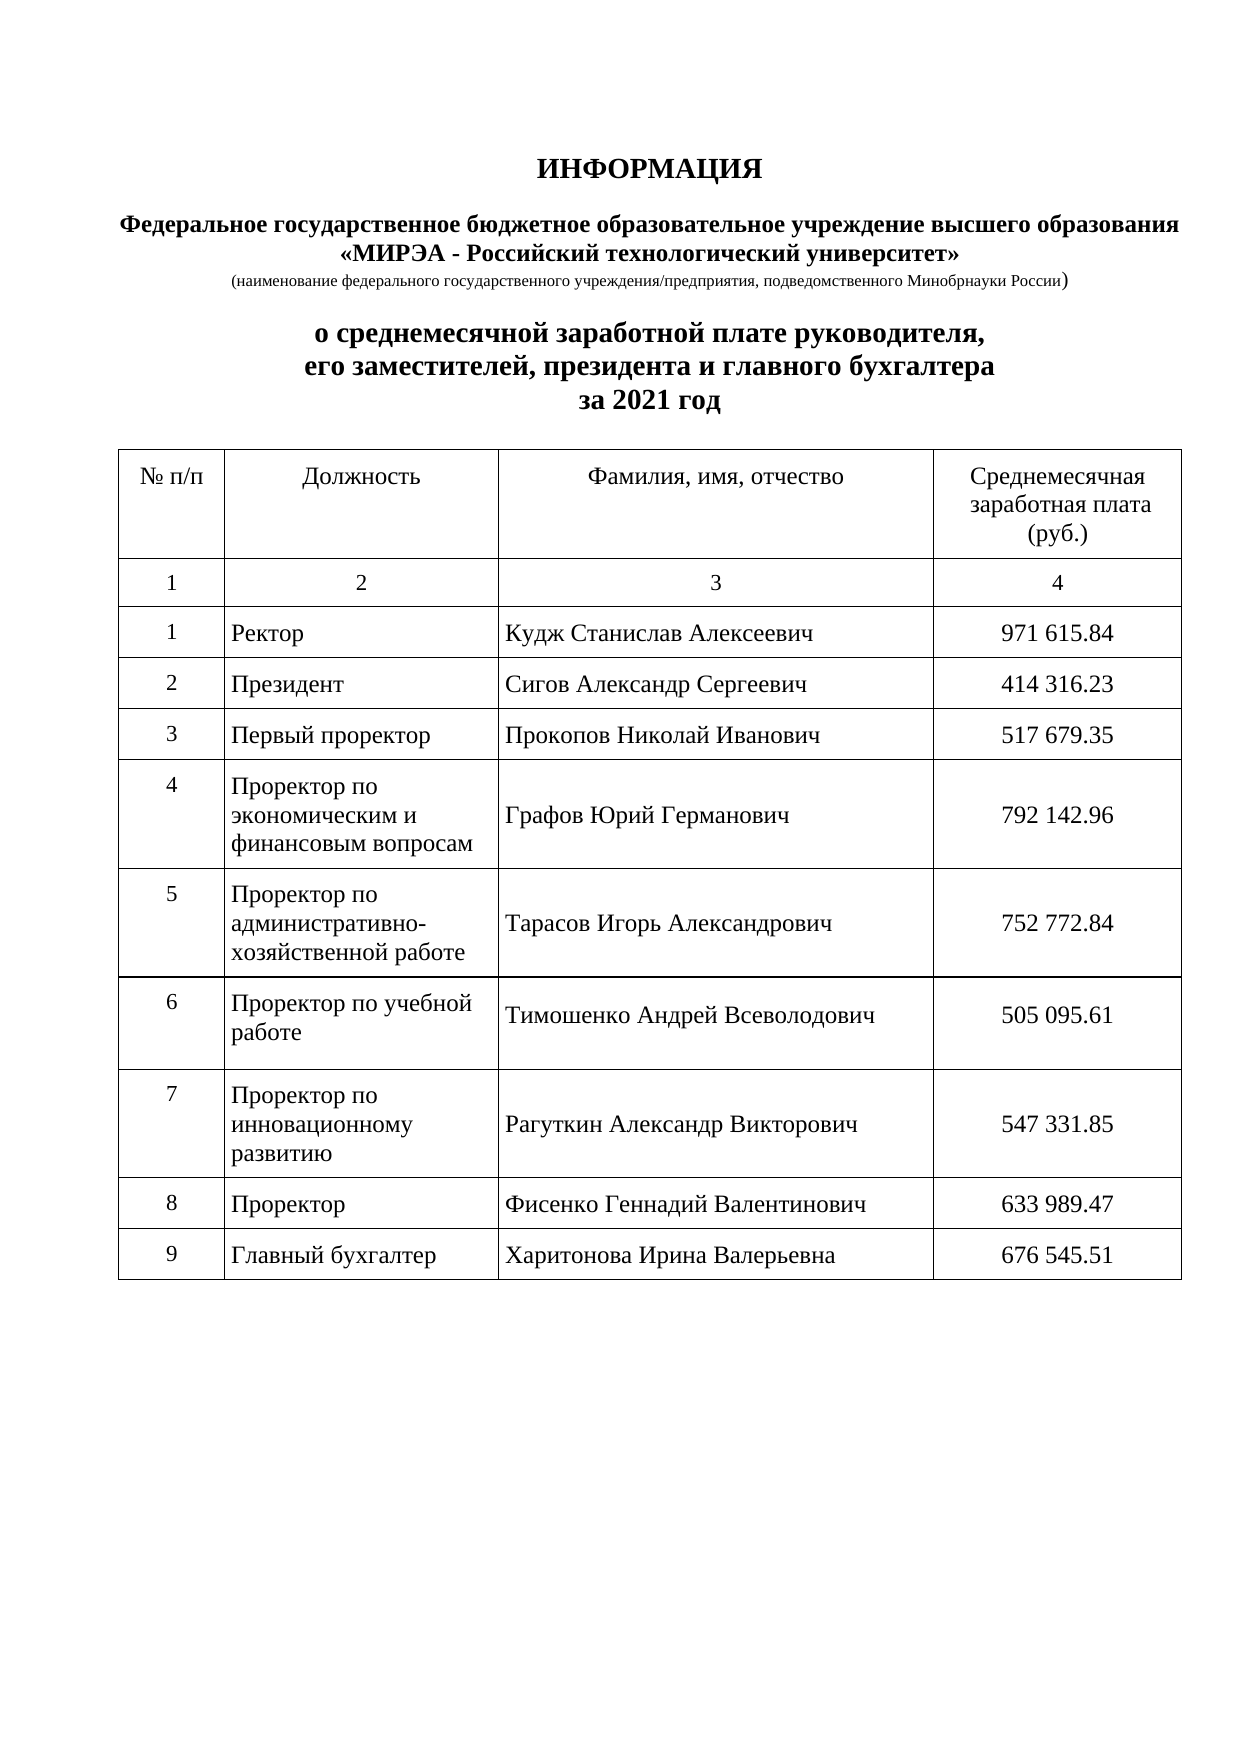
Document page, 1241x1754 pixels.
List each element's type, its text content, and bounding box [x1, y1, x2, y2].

text (наименование федерального государственного учреждения/предприятия, подведомственного Минобрнауки России) [118, 267, 1181, 291]
table_cell Тарасов Игорь Александрович [499, 869, 933, 976]
table_cell 505 095.61 [934, 978, 1181, 1069]
table_cell Тимошенко Андрей Всеволодович [499, 978, 933, 1069]
text ИНФОРМАЦИЯ [118, 152, 1181, 185]
table_cell Первый проректор [225, 709, 498, 759]
table_cell 7 [119, 1070, 224, 1177]
table_cell 547 331.85 [934, 1070, 1181, 1177]
table_cell 792 142.96 [934, 760, 1181, 868]
table_cell Графов Юрий Германович [499, 760, 933, 868]
table_cell Главный бухгалтер [225, 1229, 498, 1279]
table_cell 517 679.35 [934, 709, 1181, 759]
table_cell Проректор по учебной работе [225, 978, 498, 1069]
text за 2021 год [118, 382, 1181, 416]
table_cell Фисенко Геннадий Валентинович [499, 1178, 933, 1228]
text о среднемесячной заработной плате руководителя, [118, 315, 1181, 348]
table_header Среднемесячная заработная плата (руб.) [934, 450, 1181, 558]
table_header Фамилия, имя, отчество [499, 450, 933, 558]
table_cell Проректор [225, 1178, 498, 1228]
table_cell 1 [119, 607, 224, 657]
table_cell 2 [225, 559, 498, 606]
table_cell Рагуткин Александр Викторович [499, 1070, 933, 1177]
table_cell 633 989.47 [934, 1178, 1181, 1228]
table_cell 1 [119, 559, 224, 606]
table_cell Сигов Александр Сергеевич [499, 658, 933, 708]
table_cell 3 [119, 709, 224, 759]
table_cell 4 [934, 559, 1181, 606]
table_header Должность [225, 450, 498, 558]
table_cell 676 545.51 [934, 1229, 1181, 1279]
text Федеральное государственное бюджетное образовательное учреждение высшего образования «МИРЭА - Российский технологический университет» [118, 209, 1181, 267]
table_cell 2 [119, 658, 224, 708]
table_cell Проректор по административно-хозяйственной работе [225, 869, 498, 976]
table_cell Кудж Станислав Алексеевич [499, 607, 933, 657]
table_cell 5 [119, 869, 224, 976]
table_cell 752 772.84 [934, 869, 1181, 976]
table_cell Президент [225, 658, 498, 708]
table_cell 414 316.23 [934, 658, 1181, 708]
table_cell 8 [119, 1178, 224, 1228]
text его заместителей, президента и главного бухгалтера [118, 348, 1181, 382]
table_cell Ректор [225, 607, 498, 657]
table_cell Харитонова Ирина Валерьевна [499, 1229, 933, 1279]
table_header № п/п [119, 450, 224, 558]
table_cell Прокопов Николай Иванович [499, 709, 933, 759]
table_cell 9 [119, 1229, 224, 1279]
table_cell 6 [119, 978, 224, 1069]
table_cell Проректор по экономическим и финансовым вопросам [225, 760, 498, 868]
table_cell 971 615.84 [934, 607, 1181, 657]
table_cell Проректор по инновационному развитию [225, 1070, 498, 1177]
table_cell 4 [119, 760, 224, 868]
table_cell 3 [499, 559, 933, 606]
